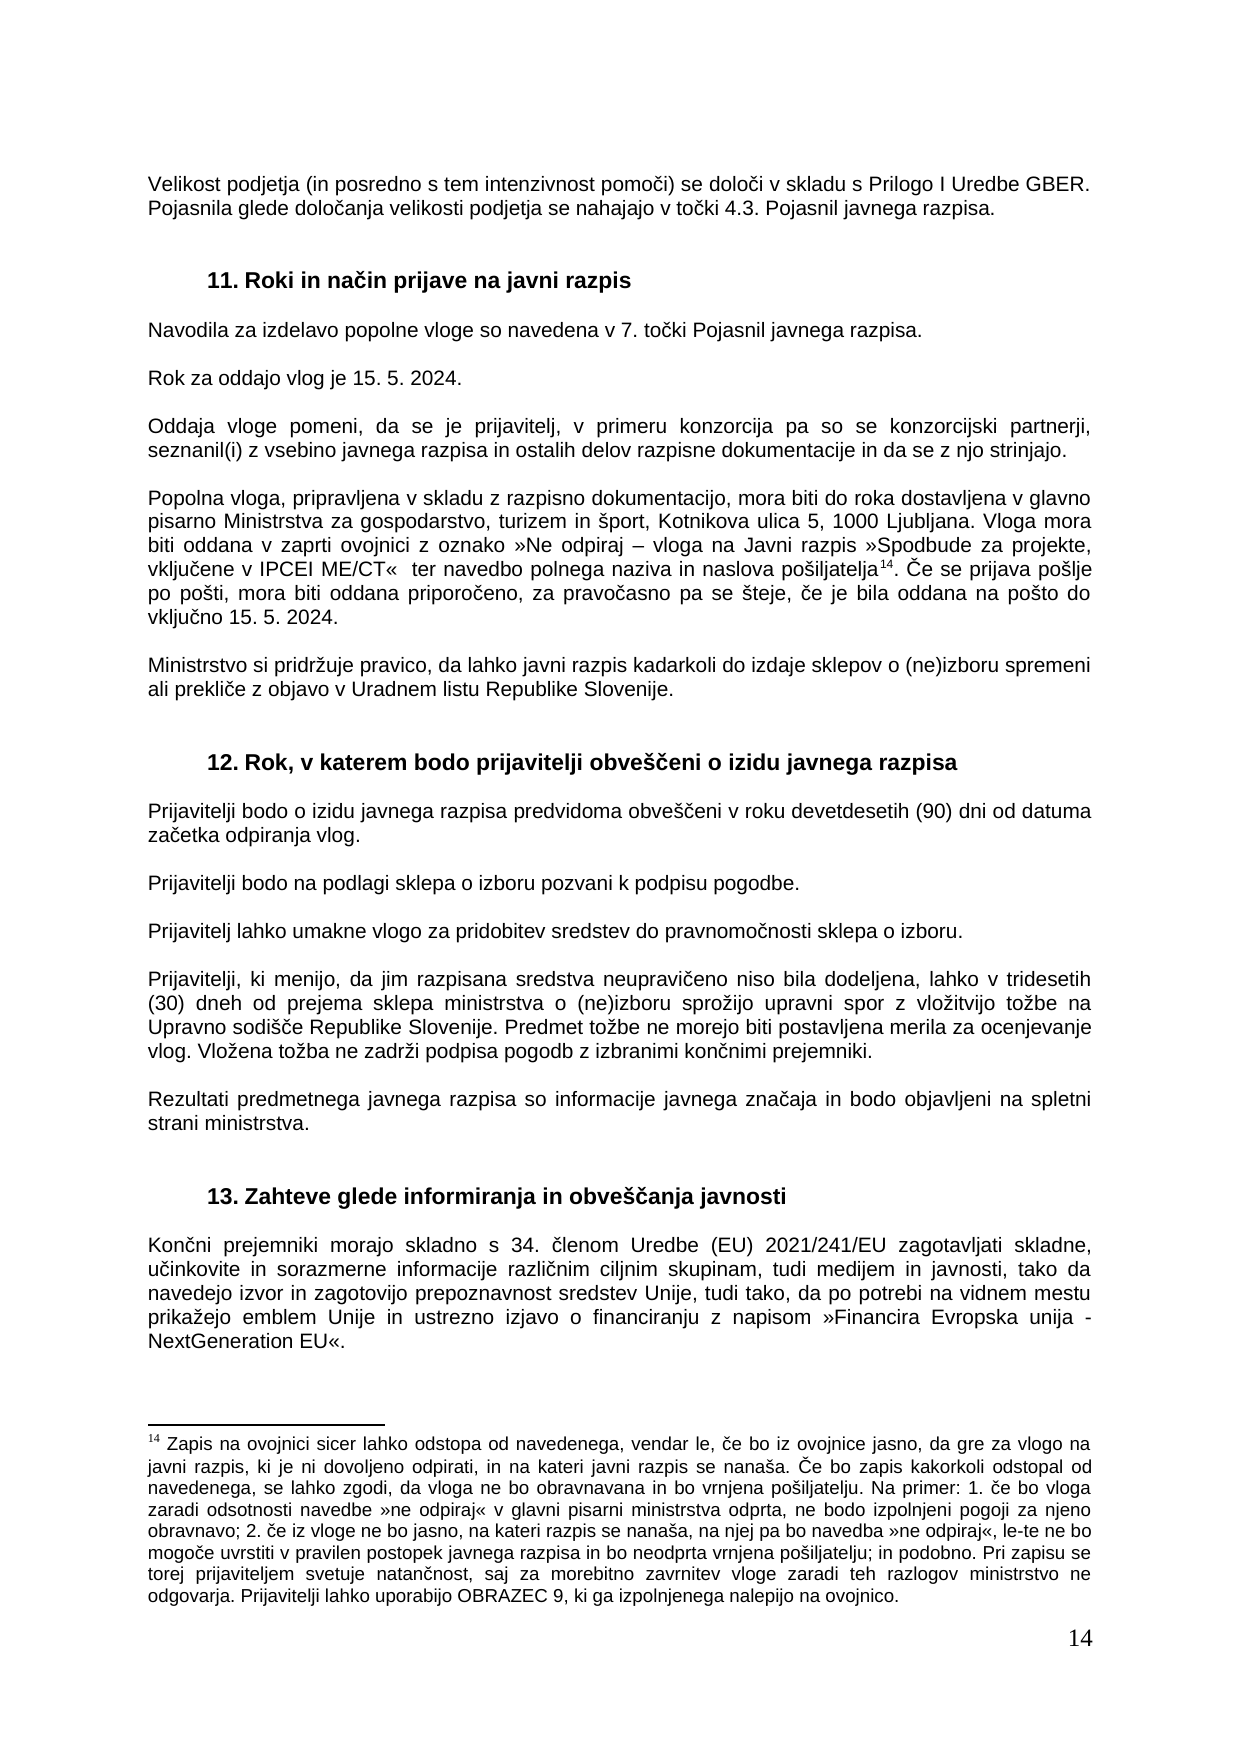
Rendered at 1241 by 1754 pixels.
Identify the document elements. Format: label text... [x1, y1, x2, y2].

text Rezultati predmetnega javnega razpisa so informacije javnega značaja in bodo objavljeni na spletni strani ministrstva. [148, 1087, 1093, 1135]
subtitle Zahteve glede informiranja in obveščanja javnosti [207, 1183, 1093, 1209]
text Prijavitelji bodo na podlagi sklepa o izboru pozvani k podpisu pogodbe. [148, 871, 1093, 895]
subtitle Roki in način prijave na javni razpis [207, 267, 1093, 294]
text Prijavitelji, ki menijo, da jim razpisana sredstva neupravičeno niso bila dodeljena, lahko v tridesetih (30) dneh od prejema sklepa ministrstva o (ne)izboru sprožijo upravni spor z vložitvijo tožbe na Upravno sodišče Republike Slovenije. Predmet tožbe ne morejo biti postavljena merila za ocenjevanje vlog. Vložena tožba ne zadrži podpisa pogodb z izbranimi končnimi prejemniki. [148, 967, 1093, 1063]
text Ministrstvo si pridržuje pravico, da lahko javni razpis kadarkoli do izdaje sklepov o (ne)izboru spremeni ali prekliče z objavo v Uradnem listu Republike Slovenije. [148, 653, 1093, 701]
subtitle Rok, v katerem bodo prijavitelji obveščeni o izidu javnega razpisa [207, 749, 1093, 775]
text Velikost podjetja (in posredno s tem intenzivnost pomoči) se določi v skladu s Prilogo I Uredbe GBER. Pojasnila glede določanja velikosti podjetja se nahajajo v točki 4.3. Pojasnil javnega razpisa. [148, 172, 1093, 219]
text Oddaja vloge pomeni, da se je prijavitelj, v primeru konzorcija pa so se konzorcijski partnerji, seznanil(i) z vsebino javnega razpisa in ostalih delov razpisne dokumentacije in da se z njo strinjajo. [148, 413, 1093, 461]
text Prijavitelji bodo o izidu javnega razpisa predvidoma obveščeni v roku devetdesetih (90) dni od datuma začetka odpiranja vlog. [148, 799, 1093, 847]
text Prijavitelj lahko umakne vlogo za pridobitev sredstev do pravnomočnosti sklepa o izboru. [148, 919, 1093, 943]
text Končni prejemniki morajo skladno s 34. členom Uredbe (EU) 2021/241/EU zagotavljati skladne, učinkovite in sorazmerne informacije različnim ciljnim skupinam, tudi medijem in javnosti, tako da navedejo izvor in zagotovijo prepoznavnost sredstev Unije, tudi tako, da po potrebi na vidnem mestu prikažejo emblem Unije in ustrezno izjavo o financiranju z napisom »Financira Evropska unija - NextGeneration EU«. [148, 1233, 1093, 1353]
text Popolna vloga, pripravljena v skladu z razpisno dokumentacijo, mora biti do roka dostavljena v glavno pisarno Ministrstva za gospodarstvo, turizem in šport, Kotnikova ulica 5, 1000 Ljubljana. Vloga mora biti oddana v zaprti ovojnici z oznako »Ne odpiraj – vloga na Javni razpis »Spodbude za projekte, vključene v IPCEI ME/CT« ter navedbo polnega naziva in naslova pošiljatelja. Če se prijava pošlje po pošti, mora biti oddana priporočeno, za pravočasno pa se šteje, če je bila oddana na pošto do vključno 15. 5. 2024. [148, 485, 1093, 629]
text Navodila za izdelavo popolne vloge so navedena v 7. točki Pojasnil javnega razpisa. [148, 318, 1093, 342]
text Rok za oddajo vlog je 15. 5. 2024. [148, 366, 1093, 389]
